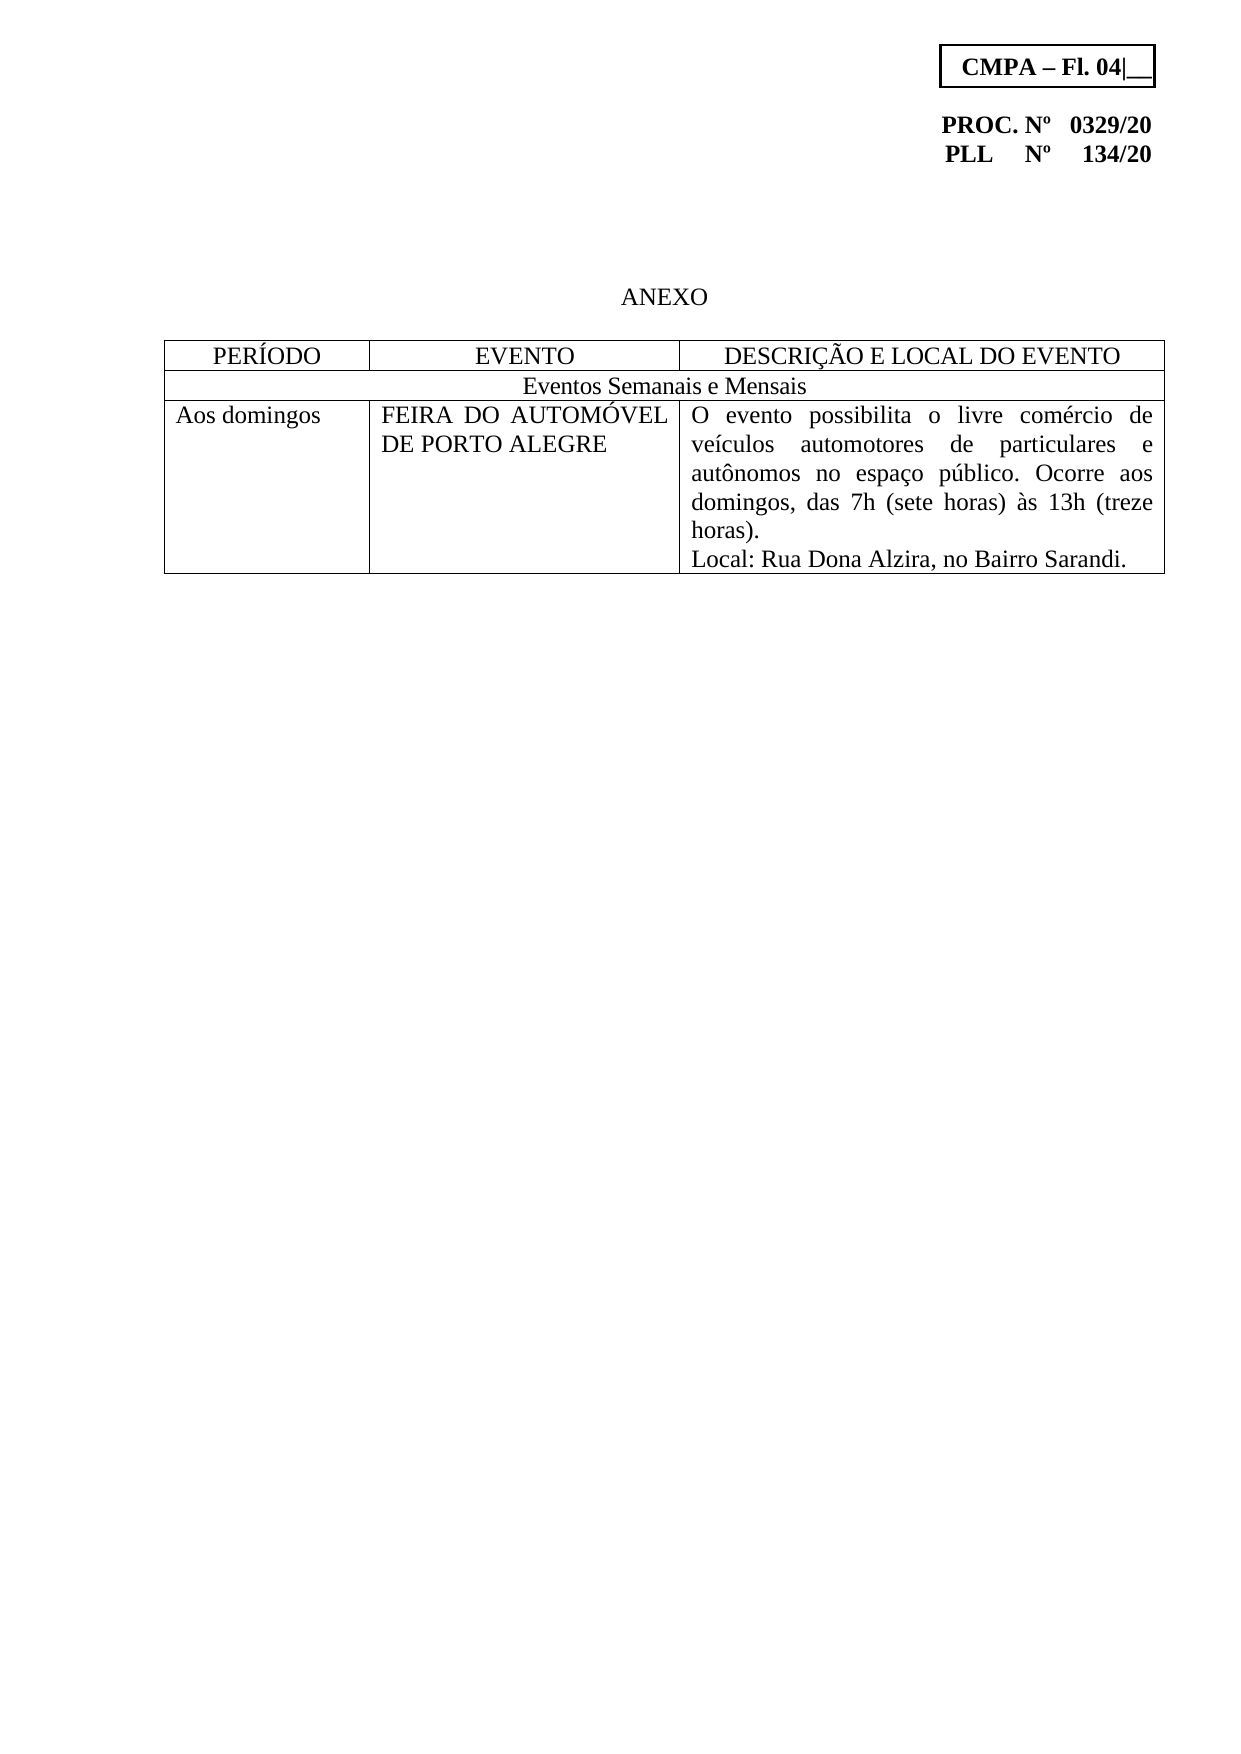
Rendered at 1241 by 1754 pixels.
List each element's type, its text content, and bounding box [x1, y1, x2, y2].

table_header EVENTO [370, 341, 679, 370]
table_cell Aos domingos [165, 401, 369, 573]
table_cell FEIRA DO AUTOMÓVEL DE PORTO ALEGRE [370, 401, 679, 573]
table_cell Eventos Semanais e Mensais [165, 371, 1164, 399]
text ANEXO [177, 282, 1152, 311]
table_header PERÍODO [165, 341, 369, 370]
table_cell O evento possibilita o livre comércio de veículos automotores de particulares e autônomos no espaço público. Ocorre aos domingos, das 7h (sete horas) às 13h (treze horas). Local: Rua Dona Alzira, no Bairro Sarandi. [680, 401, 1164, 573]
table_header DESCRIÇÃO E LOCAL DO EVENTO [680, 341, 1164, 370]
